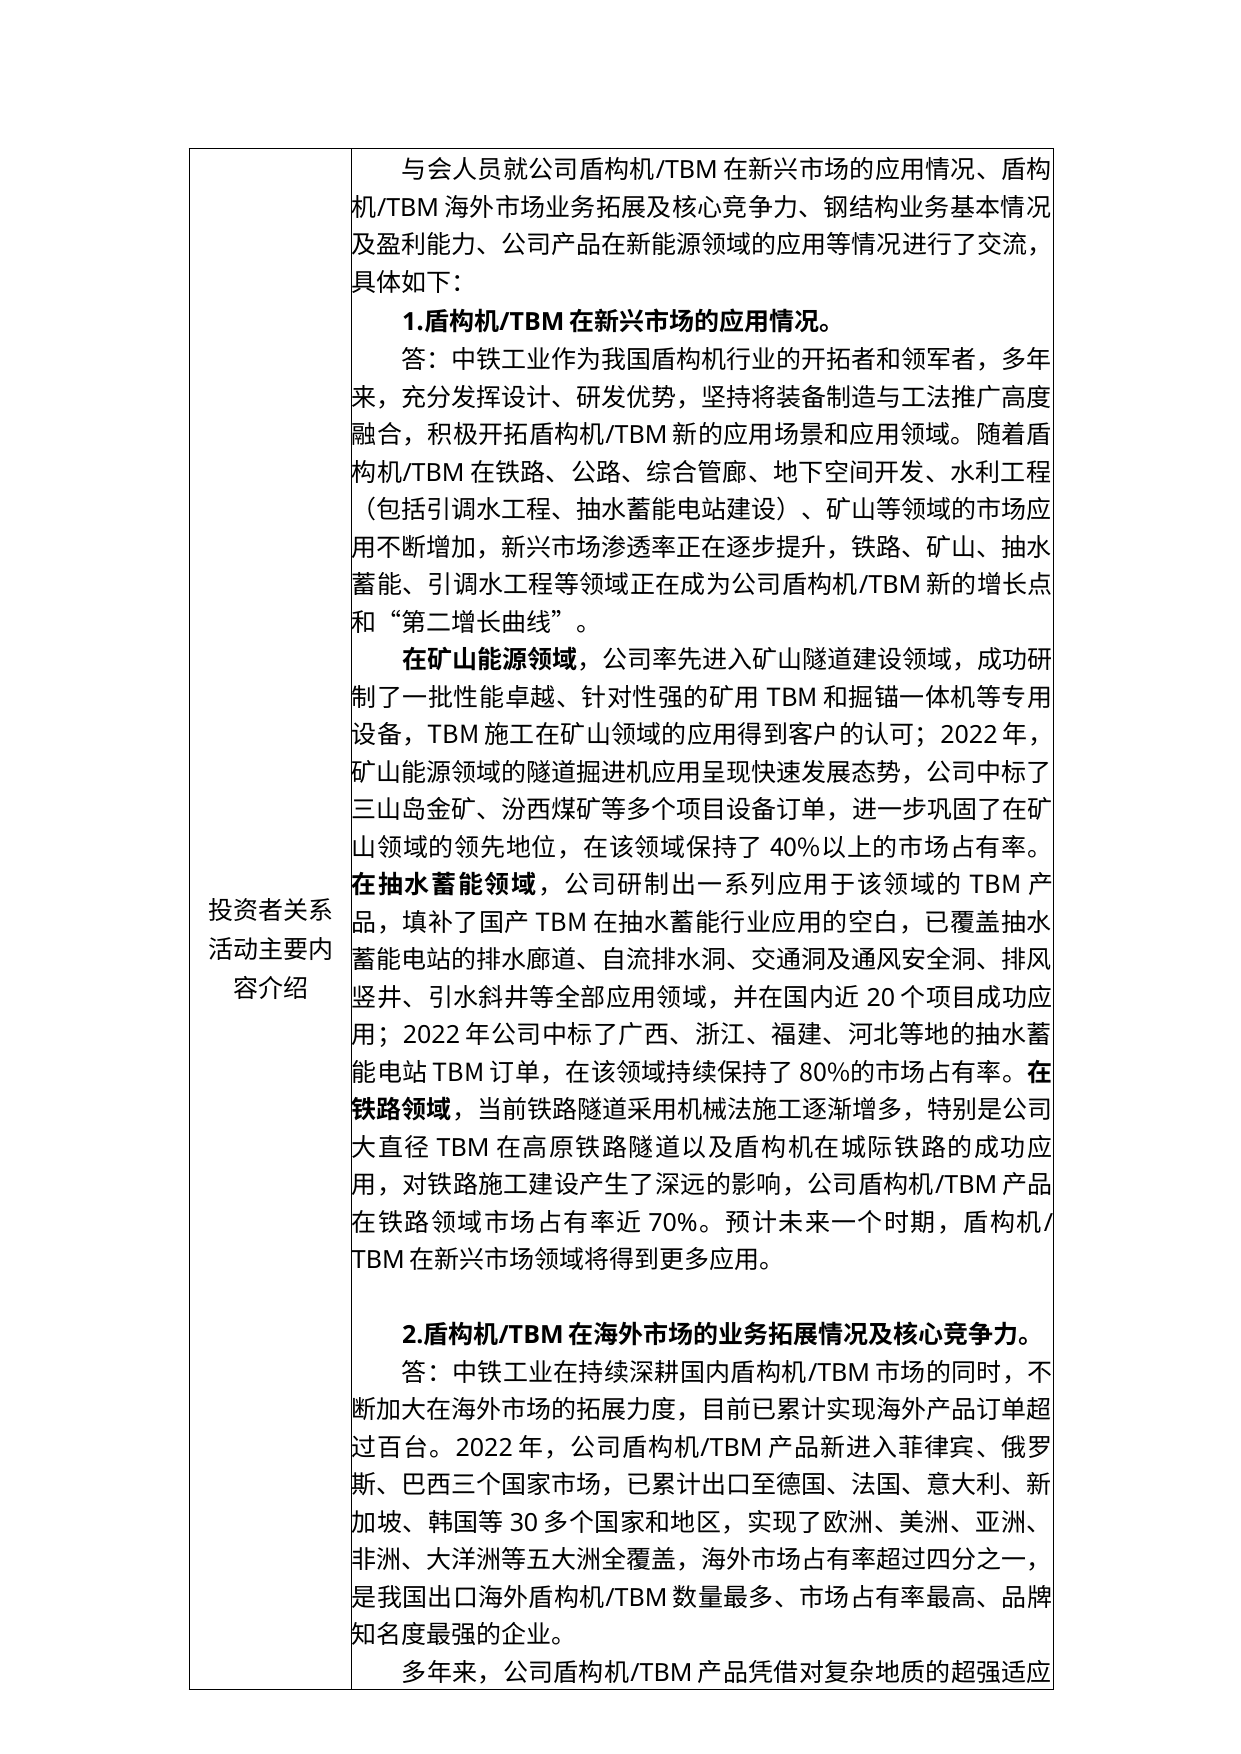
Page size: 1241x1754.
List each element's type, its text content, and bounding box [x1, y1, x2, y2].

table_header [352, 149, 1053, 1688]
table_header 投资者关系活动主要内容介绍 [190, 149, 351, 1688]
